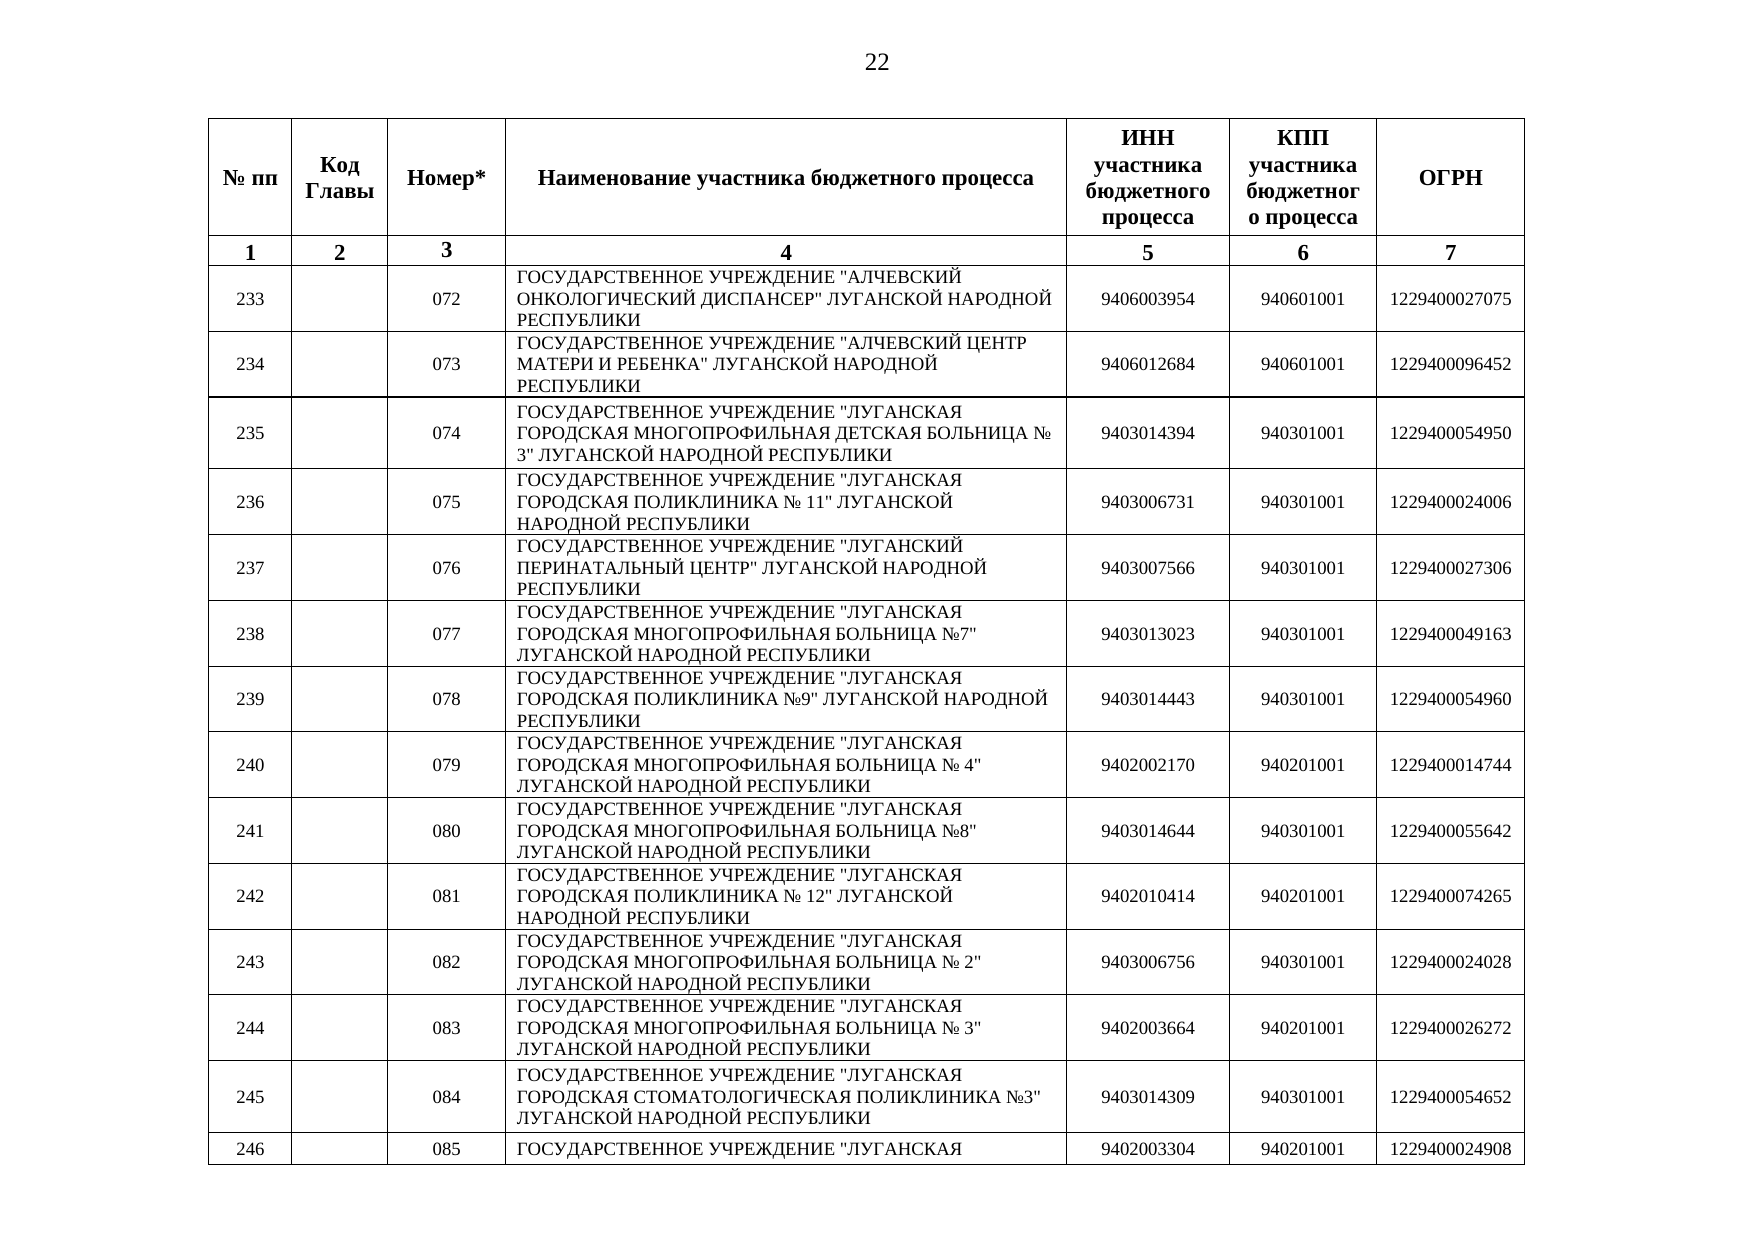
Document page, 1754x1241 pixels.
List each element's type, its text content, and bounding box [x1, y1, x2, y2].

table_cell 079 [388, 732, 505, 797]
table_cell 940301001 [1230, 667, 1376, 731]
table_cell [292, 1061, 387, 1132]
table_cell 1 [209, 236, 291, 265]
table_header ОГРН [1377, 119, 1524, 235]
table_cell 940201001 [1230, 1133, 1376, 1164]
table_cell 940201001 [1230, 732, 1376, 797]
table_cell 9402003664 [1067, 995, 1229, 1060]
table_cell ГОСУДАРСТВЕННОЕ УЧРЕЖДЕНИЕ "ЛУГАНСКАЯ ГОРОДСКАЯ ПОЛИКЛИНИКА № 12" ЛУГАНСКОЙ НАРОДНОЙ РЕСПУБЛИКИ [506, 864, 1066, 928]
table_cell 1229400096452 [1377, 332, 1524, 396]
table_cell 1229400055642 [1377, 798, 1524, 863]
table_cell 1229400054960 [1377, 667, 1524, 731]
table_header Код Главы [292, 119, 387, 235]
table_cell 3 [388, 236, 505, 265]
table_cell 940301001 [1230, 398, 1376, 468]
table_cell 1229400049163 [1377, 601, 1524, 666]
table_cell 9406012684 [1067, 332, 1229, 396]
table_cell 940301001 [1230, 930, 1376, 994]
table_cell 080 [388, 798, 505, 863]
table_cell 1229400024028 [1377, 930, 1524, 994]
table_cell 1229400014744 [1377, 732, 1524, 797]
table_header Номер* [388, 119, 505, 235]
table_cell 7 [1377, 236, 1524, 265]
table_cell 241 [209, 798, 291, 863]
table_cell 072 [388, 266, 505, 331]
table_cell ГОСУДАРСТВЕННОЕ УЧРЕЖДЕНИЕ "ЛУГАНСКАЯ ГОРОДСКАЯ МНОГОПРОФИЛЬНАЯ БОЛЬНИЦА №7" ЛУГАНСКОЙ НАРОДНОЙ РЕСПУБЛИКИ [506, 601, 1066, 666]
table_header ИНН участника бюджетного процесса [1067, 119, 1229, 235]
table_cell ГОСУДАРСТВЕННОЕ УЧРЕЖДЕНИЕ "ЛУГАНСКАЯ ГОРОДСКАЯ МНОГОПРОФИЛЬНАЯ ДЕТСКАЯ БОЛЬНИЦА № 3" ЛУГАНСКОЙ НАРОДНОЙ РЕСПУБЛИКИ [506, 398, 1066, 468]
table_cell [292, 332, 387, 396]
table_cell 074 [388, 398, 505, 468]
table_cell 246 [209, 1133, 291, 1164]
table_cell ГОСУДАРСТВЕННОЕ УЧРЕЖДЕНИЕ "ЛУГАНСКАЯ ГОРОДСКАЯ МНОГОПРОФИЛЬНАЯ БОЛЬНИЦА №8" ЛУГАНСКОЙ НАРОДНОЙ РЕСПУБЛИКИ [506, 798, 1066, 863]
table_cell 243 [209, 930, 291, 994]
table_cell 940201001 [1230, 864, 1376, 928]
table_cell 9403014443 [1067, 667, 1229, 731]
table_cell 1229400027075 [1377, 266, 1524, 331]
table_cell ГОСУДАРСТВЕННОЕ УЧРЕЖДЕНИЕ "ЛУГАНСКАЯ ГОРОДСКАЯ ПОЛИКЛИНИКА № 11" ЛУГАНСКОЙ НАРОДНОЙ РЕСПУБЛИКИ [506, 469, 1066, 534]
table_cell 242 [209, 864, 291, 928]
table_cell [292, 667, 387, 731]
table_header КПП участника бюджетного процесса [1230, 119, 1376, 235]
table_cell 9402002170 [1067, 732, 1229, 797]
table_cell ГОСУДАРСТВЕННОЕ УЧРЕЖДЕНИЕ "ЛУГАНСКИЙ ПЕРИНАТАЛЬНЫЙ ЦЕНТР" ЛУГАНСКОЙ НАРОДНОЙ РЕСПУБЛИКИ [506, 535, 1066, 600]
table_cell 4 [506, 236, 1066, 265]
table_cell [292, 266, 387, 331]
table_cell 6 [1230, 236, 1376, 265]
table_cell 2 [292, 236, 387, 265]
table_cell [292, 995, 387, 1060]
table_cell 9403014394 [1067, 398, 1229, 468]
table_cell 085 [388, 1133, 505, 1164]
table_cell 9406003954 [1067, 266, 1229, 331]
table_cell 083 [388, 995, 505, 1060]
table_cell 081 [388, 864, 505, 928]
table_cell 940201001 [1230, 995, 1376, 1060]
table_cell 239 [209, 667, 291, 731]
table_cell ГОСУДАРСТВЕННОЕ УЧРЕЖДЕНИЕ "АЛЧЕВСКИЙ ЦЕНТР МАТЕРИ И РЕБЕНКА" ЛУГАНСКОЙ НАРОДНОЙ РЕСПУБЛИКИ [506, 332, 1066, 396]
table_cell 234 [209, 332, 291, 396]
table_cell 077 [388, 601, 505, 666]
table_cell [292, 398, 387, 468]
table_cell 940301001 [1230, 469, 1376, 534]
table_header № пп [209, 119, 291, 235]
table_cell 940301001 [1230, 798, 1376, 863]
table_cell 082 [388, 930, 505, 994]
table_cell 236 [209, 469, 291, 534]
table_cell 9403007566 [1067, 535, 1229, 600]
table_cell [506, 1133, 1066, 1164]
table_cell 1229400024908 [1377, 1133, 1524, 1164]
table_cell 9403014644 [1067, 798, 1229, 863]
table_cell 245 [209, 1061, 291, 1132]
table_cell 240 [209, 732, 291, 797]
table_cell 9403013023 [1067, 601, 1229, 666]
table_cell ГОСУДАРСТВЕННОЕ УЧРЕЖДЕНИЕ "ЛУГАНСКАЯ ГОРОДСКАЯ МНОГОПРОФИЛЬНАЯ БОЛЬНИЦА № 3" ЛУГАНСКОЙ НАРОДНОЙ РЕСПУБЛИКИ [506, 995, 1066, 1060]
table_cell 238 [209, 601, 291, 666]
table_cell [292, 535, 387, 600]
table_cell 940601001 [1230, 266, 1376, 331]
table_cell 9402003304 [1067, 1133, 1229, 1164]
table_cell 9402010414 [1067, 864, 1229, 928]
table_cell 9403014309 [1067, 1061, 1229, 1132]
table_cell [292, 732, 387, 797]
table_cell ГОСУДАРСТВЕННОЕ УЧРЕЖДЕНИЕ "ЛУГАНСКАЯ ГОРОДСКАЯ СТОМАТОЛОГИЧЕСКАЯ ПОЛИКЛИНИКА №3" ЛУГАНСКОЙ НАРОДНОЙ РЕСПУБЛИКИ [506, 1061, 1066, 1132]
table_cell 9403006731 [1067, 469, 1229, 534]
table_cell 075 [388, 469, 505, 534]
table_cell 1229400027306 [1377, 535, 1524, 600]
table_cell [292, 798, 387, 863]
table_cell ГОСУДАРСТВЕННОЕ УЧРЕЖДЕНИЕ "ЛУГАНСКАЯ ГОРОДСКАЯ МНОГОПРОФИЛЬНАЯ БОЛЬНИЦА № 2" ЛУГАНСКОЙ НАРОДНОЙ РЕСПУБЛИКИ [506, 930, 1066, 994]
table_cell [292, 601, 387, 666]
table_cell 1229400024006 [1377, 469, 1524, 534]
table_cell 940601001 [1230, 332, 1376, 396]
table_cell [292, 469, 387, 534]
table_cell 076 [388, 535, 505, 600]
table_cell 073 [388, 332, 505, 396]
table_cell 940301001 [1230, 535, 1376, 600]
table_cell 233 [209, 266, 291, 331]
table_cell 084 [388, 1061, 505, 1132]
table_cell [292, 1133, 387, 1164]
table_cell ГОСУДАРСТВЕННОЕ УЧРЕЖДЕНИЕ "АЛЧЕВСКИЙ ОНКОЛОГИЧЕСКИЙ ДИСПАНСЕР" ЛУГАНСКОЙ НАРОДНОЙ РЕСПУБЛИКИ [506, 266, 1066, 331]
table_cell 237 [209, 535, 291, 600]
table_cell ГОСУДАРСТВЕННОЕ УЧРЕЖДЕНИЕ "ЛУГАНСКАЯ ГОРОДСКАЯ ПОЛИКЛИНИКА №9" ЛУГАНСКОЙ НАРОДНОЙ РЕСПУБЛИКИ [506, 667, 1066, 731]
table_cell 1229400026272 [1377, 995, 1524, 1060]
table_cell 078 [388, 667, 505, 731]
table_header Наименование участника бюджетного процесса [506, 119, 1066, 235]
table_cell [292, 864, 387, 928]
table_cell 940301001 [1230, 601, 1376, 666]
table_cell 9403006756 [1067, 930, 1229, 994]
table_cell 5 [1067, 236, 1229, 265]
table_cell 1229400054950 [1377, 398, 1524, 468]
table_cell [292, 930, 387, 994]
table_cell 1229400054652 [1377, 1061, 1524, 1132]
table_cell 244 [209, 995, 291, 1060]
table_cell 940301001 [1230, 1061, 1376, 1132]
table_cell ГОСУДАРСТВЕННОЕ УЧРЕЖДЕНИЕ "ЛУГАНСКАЯ ГОРОДСКАЯ МНОГОПРОФИЛЬНАЯ БОЛЬНИЦА № 4" ЛУГАНСКОЙ НАРОДНОЙ РЕСПУБЛИКИ [506, 732, 1066, 797]
table_cell 235 [209, 398, 291, 468]
table_cell 1229400074265 [1377, 864, 1524, 928]
